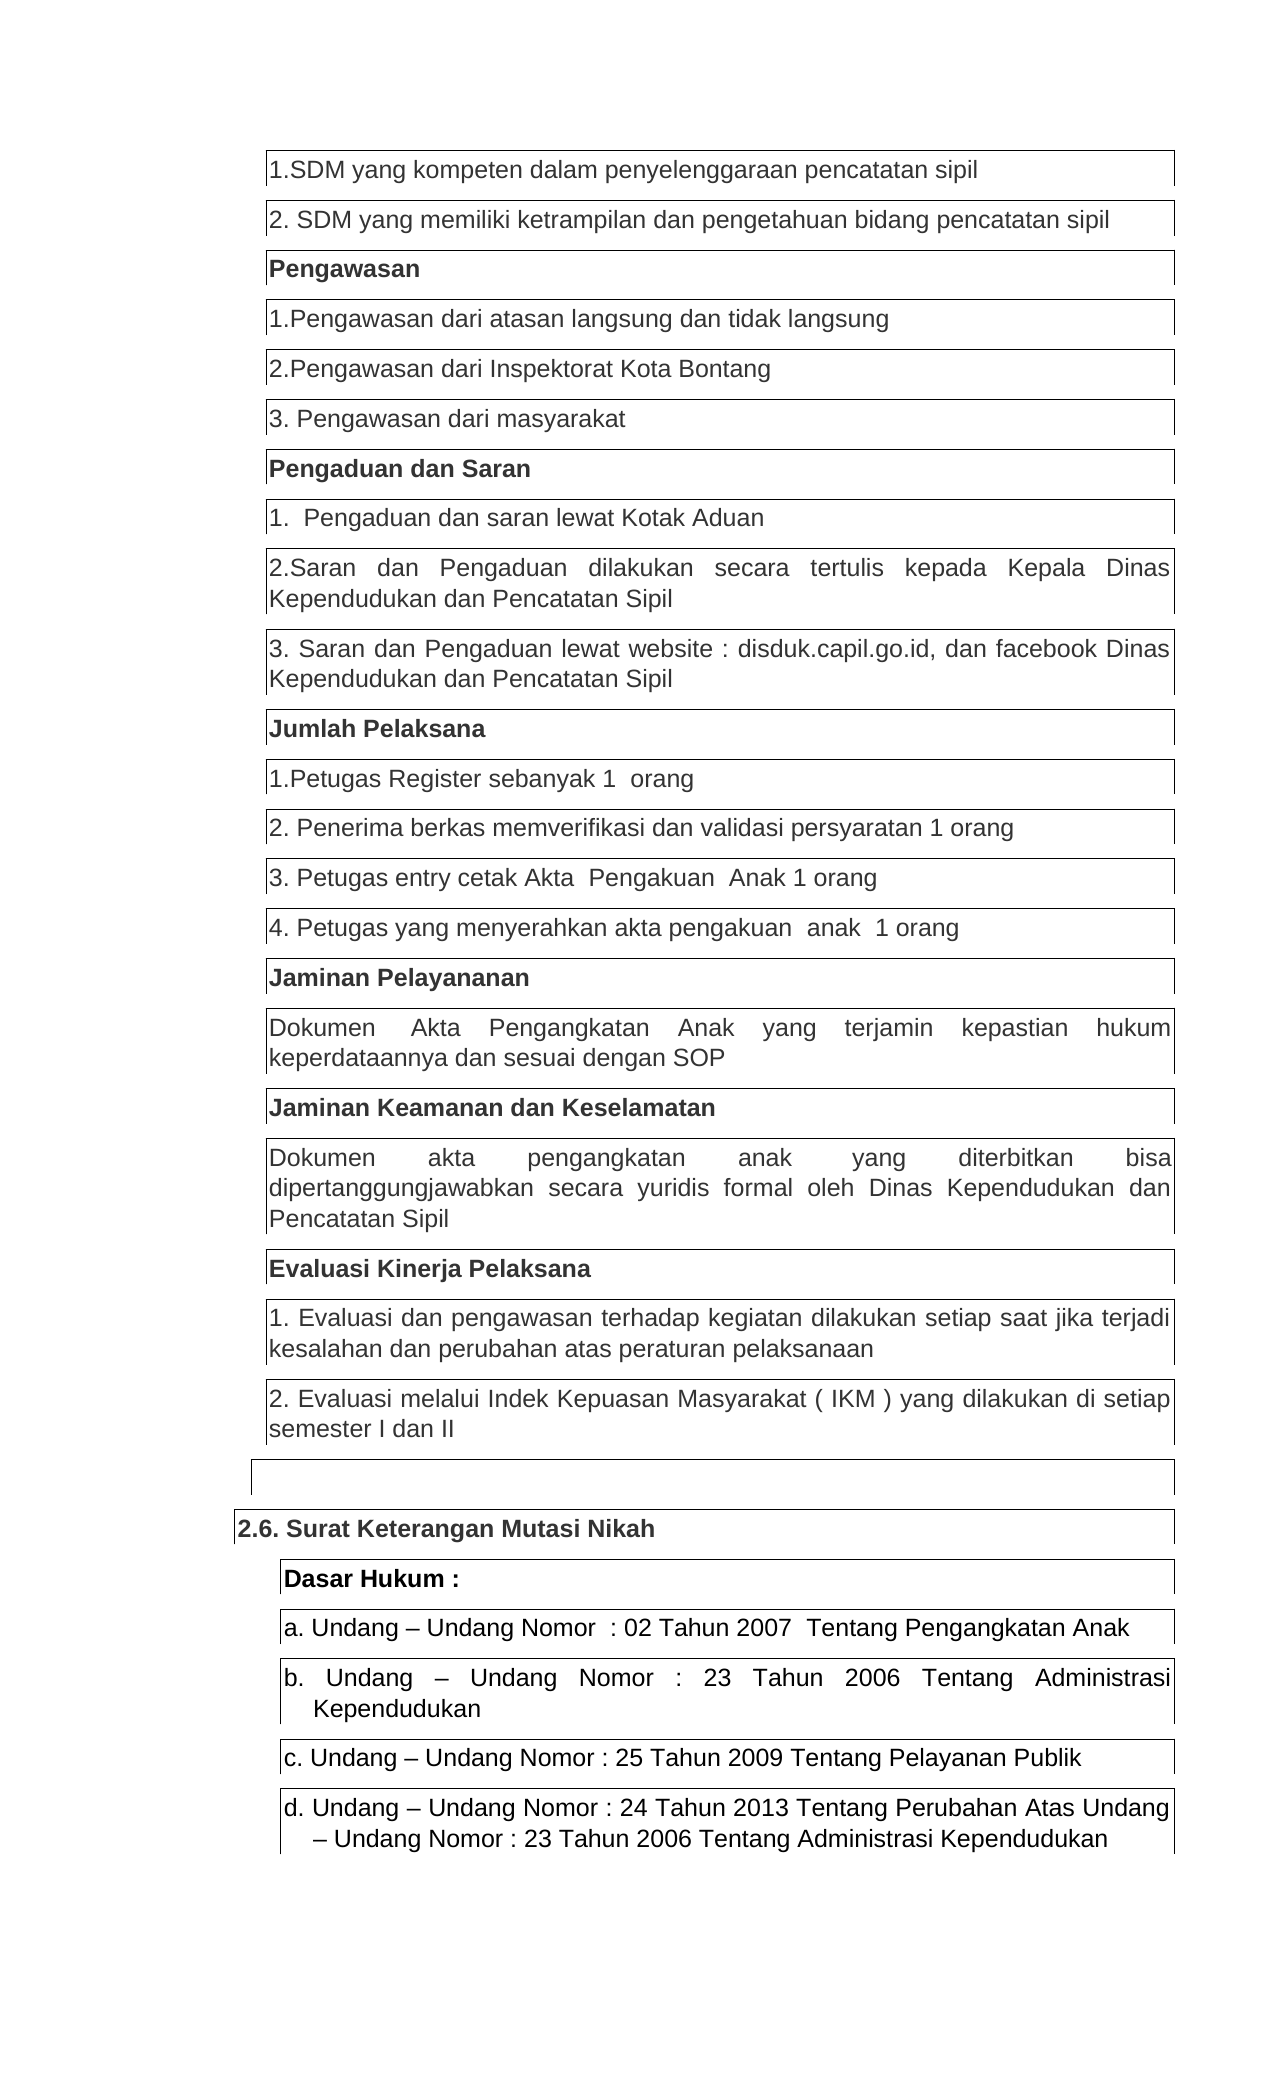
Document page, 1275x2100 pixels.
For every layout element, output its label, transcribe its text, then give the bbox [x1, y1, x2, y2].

text 1.SDM yang kompeten dalam penyelenggaraan pencatatan sipil [267, 151, 1174, 186]
text 1.Pengawasan dari atasan langsung dan tidak langsung [267, 300, 1174, 335]
text 2.Pengawasan dari Inspektorat Kota Bontang [267, 350, 1174, 385]
text 3. Pengawasan dari masyarakat [267, 400, 1174, 435]
text Dasar Hukum : [281, 1560, 1174, 1594]
text Pengaduan dan Saran [267, 450, 1174, 484]
text 4. Petugas yang menyerahkan akta pengakuan anak 1 orang [267, 909, 1174, 944]
text 1. Pengaduan dan saran lewat Kotak Aduan [267, 500, 1174, 534]
text a. Undang – Undang Nomor : 02 Tahun 2007 Tentang Pengangkatan Anak [281, 1610, 1174, 1644]
text b. Undang – Undang Nomor : 23 Tahun 2006 Tentang Administrasi Kependudukan [281, 1659, 1174, 1724]
text 1. Evaluasi dan pengawasan terhadap kegiatan dilakukan setiap saat jika terjadi kesalahan dan perubahan atas peraturan pelaksanaan [267, 1300, 1174, 1365]
text Dokumen Akta Pengangkatan Anak yang terjamin kepastian hukum keperdataannya dan sesuai dengan SOP [267, 1009, 1174, 1074]
text 2.6. Surat Keterangan Mutasi Nikah [235, 1510, 1174, 1544]
text Dokumen akta pengangkatan anak yang diterbitkan bisa dipertanggungjawabkan secara yuridis formal oleh Dinas Kependudukan dan Pencatatan Sipil [267, 1139, 1174, 1234]
text 2. Penerima berkas memverifikasi dan validasi persyaratan 1 orang [267, 810, 1174, 844]
text 1.Petugas Register sebanyak 1 orang [267, 760, 1174, 794]
text d. Undang – Undang Nomor : 24 Tahun 2013 Tentang Perubahan Atas Undang – Undang Nomor : 23 Tahun 2006 Tentang Administrasi Kependudukan [281, 1789, 1174, 1854]
text Jumlah Pelaksana [267, 710, 1174, 745]
text 3. Petugas entry cetak Akta Pengakuan Anak 1 orang [267, 859, 1174, 894]
text Evaluasi Kinerja Pelaksana [267, 1250, 1174, 1284]
text c. Undang – Undang Nomor : 25 Tahun 2009 Tentang Pelayanan Publik [281, 1740, 1174, 1774]
text 3. Saran dan Pengaduan lewat website : disduk.capil.go.id, dan facebook Dinas Kependudukan dan Pencatatan Sipil [267, 630, 1174, 695]
text 2.Saran dan Pengaduan dilakukan secara tertulis kepada Kepala Dinas Kependudukan dan Pencatatan Sipil [267, 549, 1174, 614]
text 2. SDM yang memiliki ketrampilan dan pengetahuan bidang pencatatan sipil [267, 201, 1174, 236]
text Pengawasan [267, 251, 1174, 285]
text Jaminan Pelayananan [267, 959, 1174, 994]
text 2. Evaluasi melalui Indek Kepuasan Masyarakat ( IKM ) yang dilakukan di setiap semester I dan II [267, 1380, 1174, 1445]
text Jaminan Keamanan dan Keselamatan [267, 1089, 1174, 1124]
